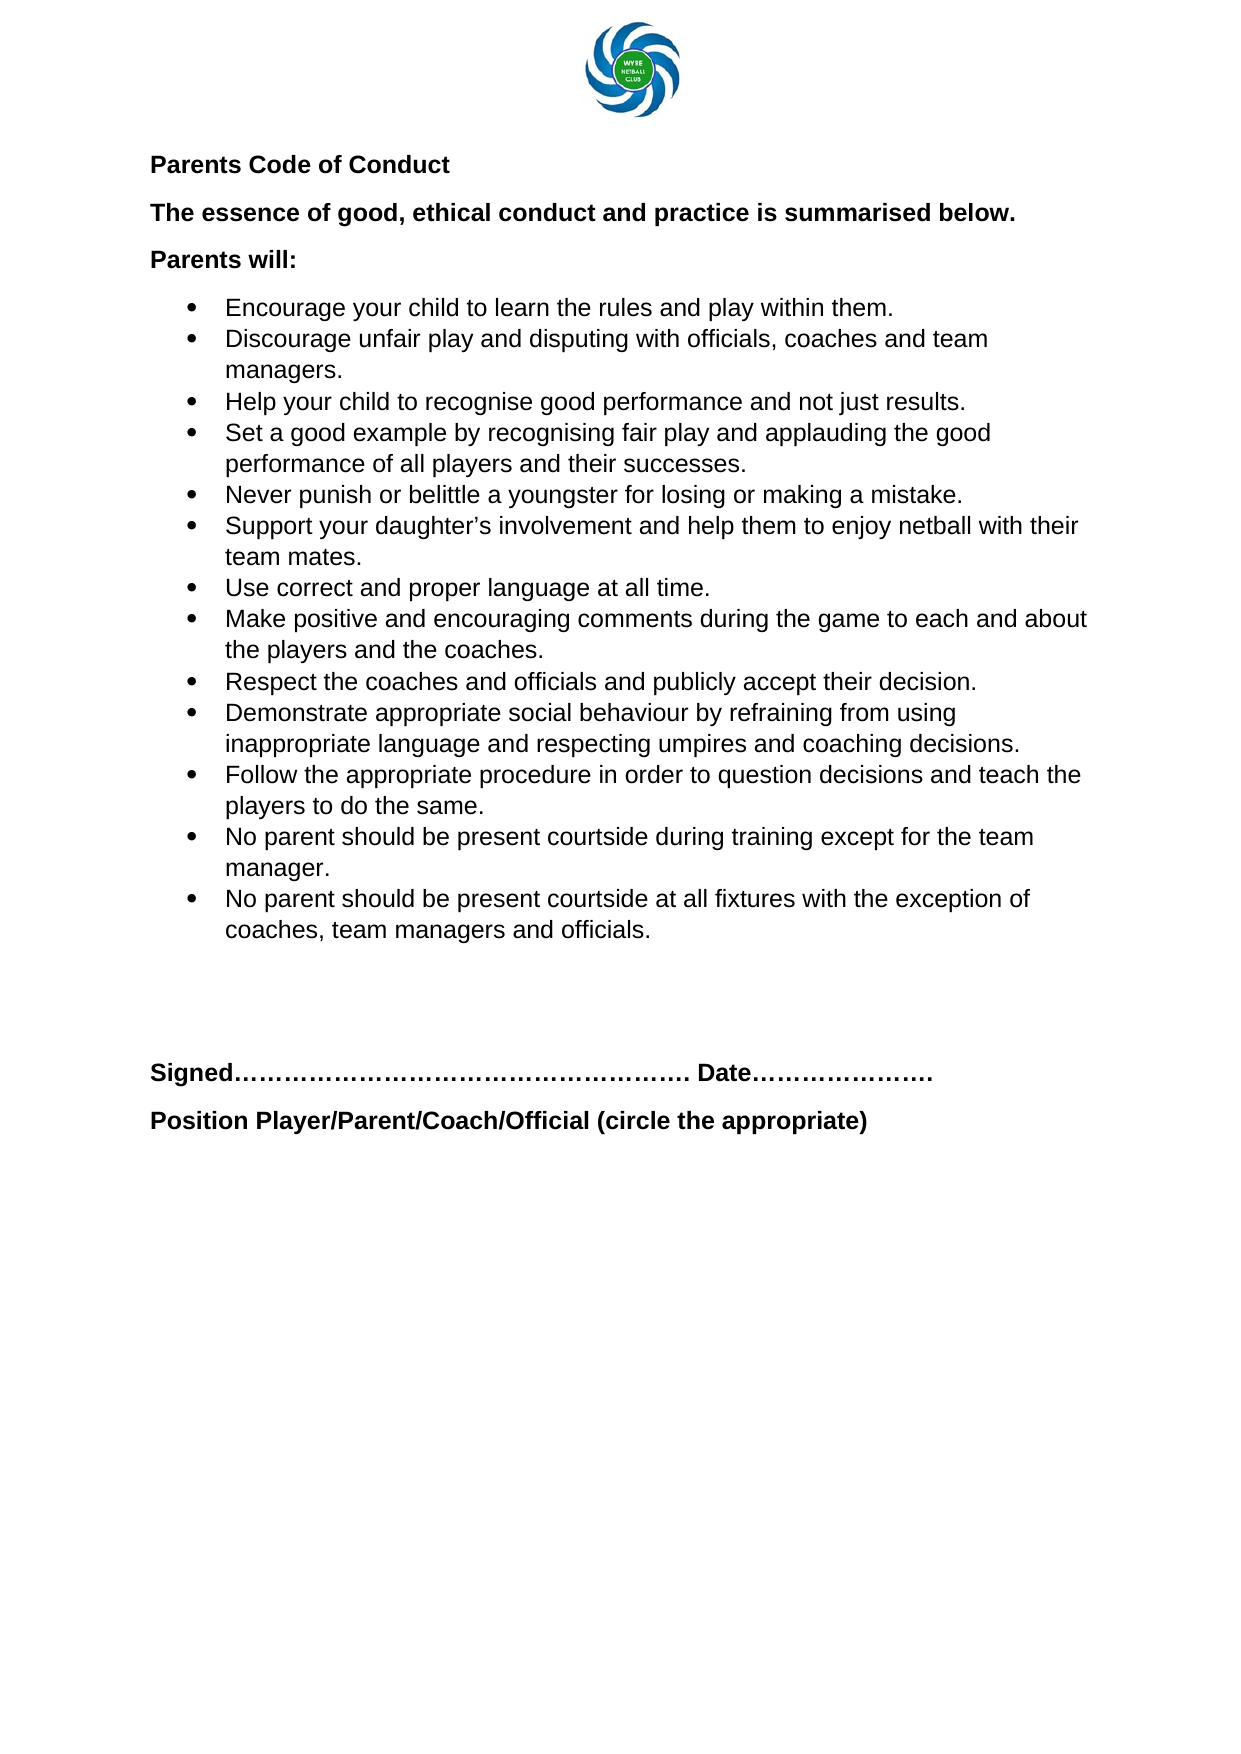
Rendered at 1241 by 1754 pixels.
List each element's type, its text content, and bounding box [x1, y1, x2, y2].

list Encourage your child to learn the rules and play within them. [187, 293, 1090, 322]
text Parents Code of Conduct [150, 150, 1090, 179]
list Follow the appropriate procedure in order to question decisions and teach the players to do the same. [187, 760, 1090, 820]
list No parent should be present courtside at all fixtures with the exception of coaches, team managers and officials. [187, 884, 1090, 944]
text Position Player/Parent/Coach/Official (circle the appropriate) [150, 1106, 1090, 1135]
picture [568, 19, 687, 126]
list Use correct and proper language at all time. [187, 573, 1090, 602]
list No parent should be present courtside during training except for the team manager. [187, 822, 1090, 882]
list Respect the coaches and officials and publicly accept their decision. [187, 666, 1090, 695]
list Discourage unfair play and disputing with officials, coaches and team managers. [187, 324, 1090, 384]
list Demonstrate appropriate social behaviour by refraining from using inappropriate language and respecting umpires and coaching decisions. [187, 698, 1090, 757]
text Signed………………………………………………. Date…………………. [150, 1058, 1090, 1087]
text The essence of good, ethical conduct and practice is summarised below. [150, 198, 1090, 226]
text Parents will: [150, 245, 1090, 274]
list Help your child to recognise good performance and not just results. [187, 386, 1090, 415]
list Support your daughter’s involvement and help them to enjoy netball with their team mates. [187, 511, 1090, 571]
list Make positive and encouraging comments during the game to each and about the players and the coaches. [187, 604, 1090, 664]
list Set a good example by recognising fair play and applauding the good performance of all players and their successes. [187, 418, 1090, 477]
list Never punish or belittle a youngster for losing or making a mistake. [187, 480, 1090, 509]
